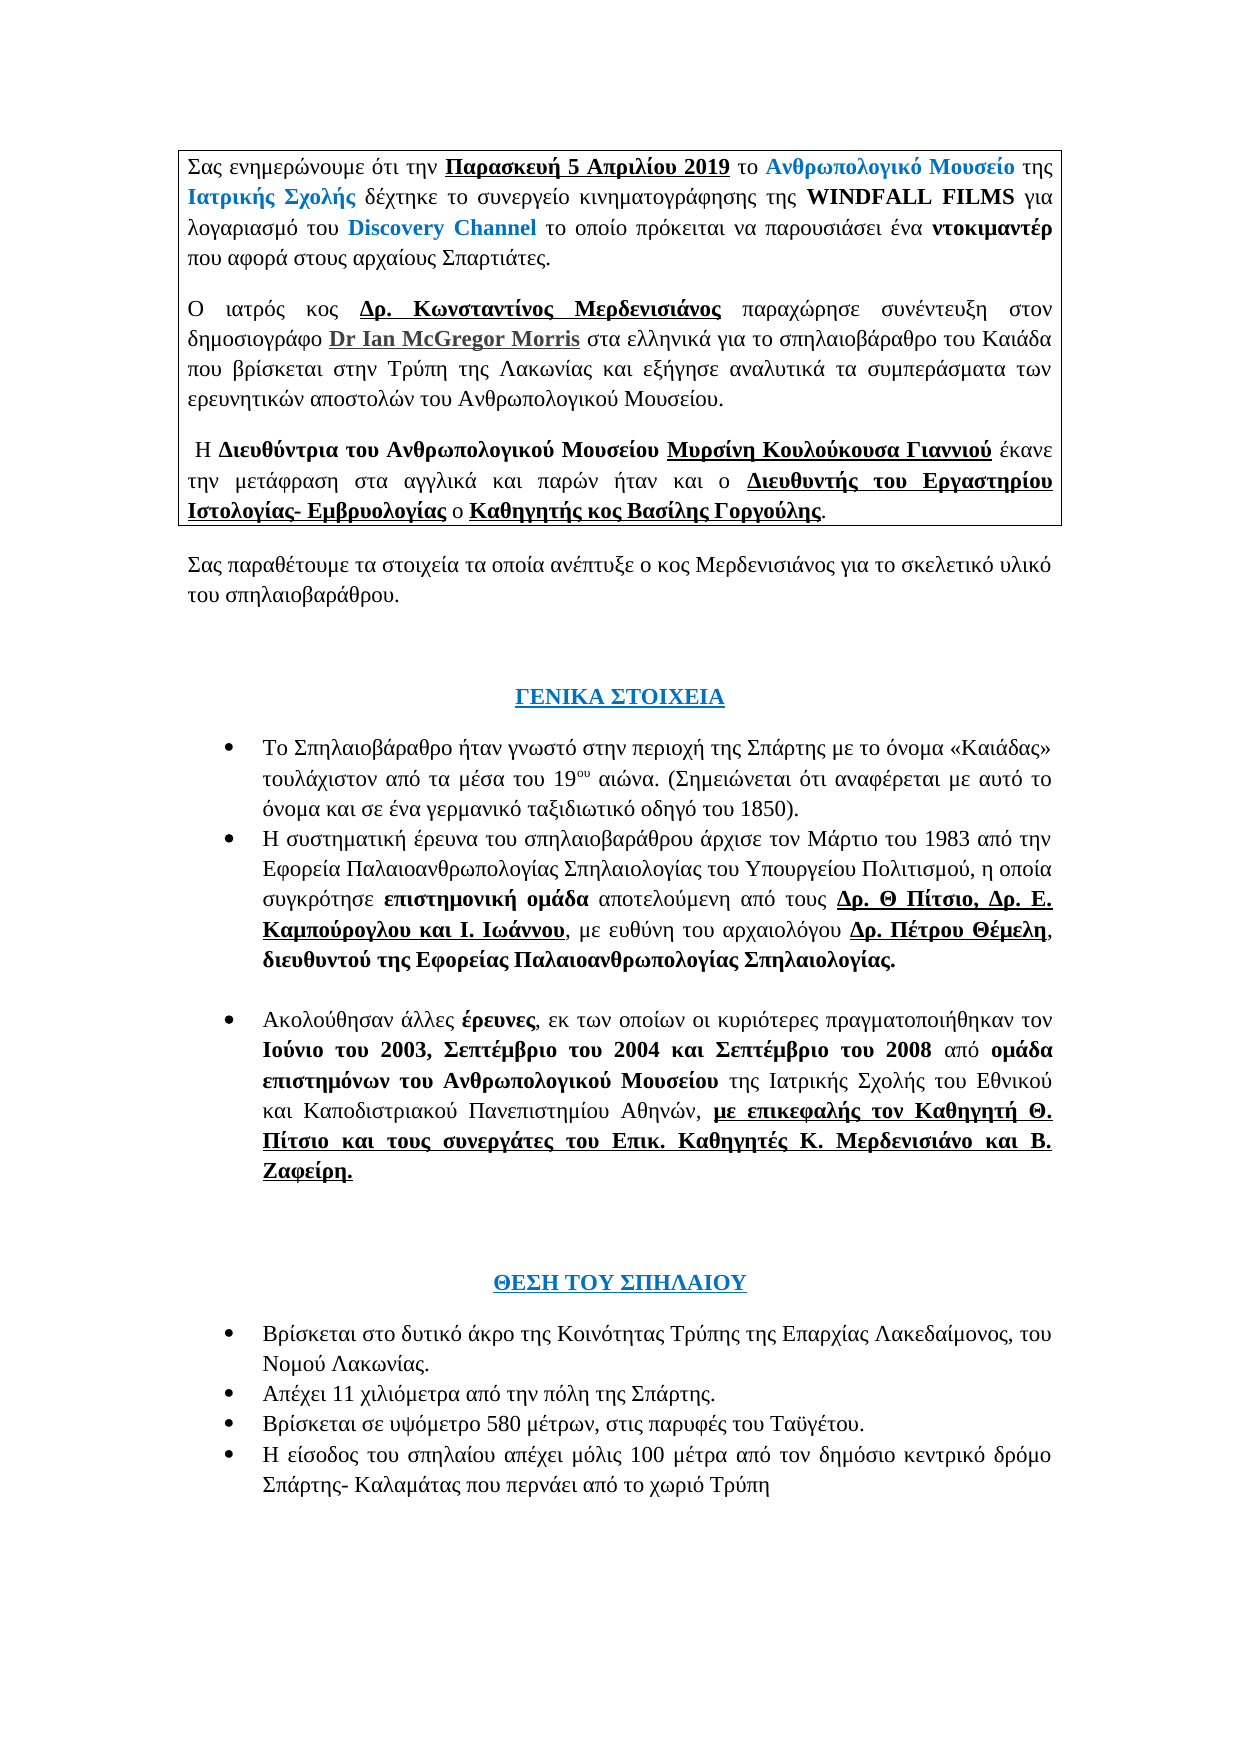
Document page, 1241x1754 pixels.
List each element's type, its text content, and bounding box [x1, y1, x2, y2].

list Βρίσκεται σε υψόμετρο 580 μέτρων, στις παρυφές του Ταϋγέτου. [225, 1410, 1053, 1437]
list Η είσοδος του σπηλαίου απέχει μόλις 100 μέτρα από τον δημόσιο κεντρικό δρόμο Σπάρτης- Καλαμάτας που περνάει από το χωριό Τρύπη [225, 1441, 1053, 1497]
text Σας παραθέτουμε τα στοιχεία τα οποία ανέπτυξε ο κος Μερδενισιάνος για το σκελετικό υλικό του σπηλαιοβαράθρου. [187, 551, 1053, 608]
list Ακολούθησαν άλλες έρευνες, εκ των οποίων οι κυριότερες πραγματοποιήθηκαν τον Ιούνιο του 2003, Σεπτέμβριο του 2004 και Σεπτέμβριο του 2008 από ομάδα επιστημόνων του Ανθρωπολογικού Μουσείου της Ιατρικής Σχολής του Εθνικού και Καποδιστριακού Πανεπιστημίου Αθηνών, με επικεφαλής τον Καθηγητή Θ. Πίτσιο και τους συνεργάτες του Επικ. Καθηγητές Κ. Μερδενισιάνο και Β. Ζαφείρη. [225, 1006, 1053, 1184]
list Βρίσκεται στο δυτικό άκρο της Κοινότητας Τρύπης της Επαρχίας Λακεδαίμονος, του Νομού Λακωνίας. [225, 1320, 1053, 1376]
text ΘΕΣΗ ΤΟΥ ΣΠΗΛΑΙΟΥ [187, 1269, 1053, 1295]
text Σας ενημερώνουμε ότι την Παρασκευή 5 Απριλίου 2019 το Ανθρωπολογικό Μουσείο της Ιατρικής Σχολής δέχτηκε το συνεργείο κινηματογράφησης της WINDFALL FILMS για λογαριασμό του Discovery Channel το οποίο πρόκειται να παρουσιάσει ένα ντοκιμαντέρ που αφορά στους αρχαίους Σπαρτιάτες. [179, 151, 1061, 270]
text Ο ιατρός κος Δρ. Κωνσταντίνος Μερδενισιάνος παραχώρησε συνέντευξη στον δημοσιογράφο Dr Ian McGregor Morris στα ελληνικά για το σπηλαιοβάραθρο του Καιάδα που βρίσκεται στην Τρύπη της Λακωνίας και εξήγησε αναλυτικά τα συμπεράσματα των ερευνητικών αποστολών του Ανθρωπολογικού Μουσείου. [179, 292, 1061, 412]
list Απέχει 11 χιλιόμετρα από την πόλη της Σπάρτης. [225, 1380, 1053, 1407]
text ΓΕΝΙΚΑ ΣΤΟΙΧΕΙΑ [187, 683, 1053, 710]
list Η συστηματική έρευνα του σπηλαιοβαράθρου άρχισε τον Μάρτιο του 1983 από την Εφορεία Παλαιοανθρωπολογίας Σπηλαιολογίας του Υπουργείου Πολιτισμού, η οποία συγκρότησε επιστημονική ομάδα αποτελούμενη από τους Δρ. Θ Πίτσιο, Δρ. Ε. Καμπούρογλου και Ι. Ιωάννου, με ευθύνη του αρχαιολόγου Δρ. Πέτρου Θέμελη, διευθυντού της Εφορείας Παλαιοανθρωπολογίας Σπηλαιολογίας. [225, 825, 1053, 972]
list Το Σπηλαιοβάραθρο ήταν γνωστό στην περιοχή της Σπάρτης με το όνομα «Καιάδας» τουλάχιστον από τα μέσα του 19ου αιώνα. (Σημειώνεται ότι αναφέρεται με αυτό το όνομα και σε ένα γερμανικό ταξιδιωτικό οδηγό του 1850). [225, 734, 1053, 821]
text Η Διευθύντρια του Ανθρωπολογικού Μουσείου Μυρσίνη Κουλούκουσα Γιαννιού έκανε την μετάφραση στα αγγλικά και παρών ήταν και ο Διευθυντής του Εργαστηρίου Ιστολογίας- Εμβρυολογίας ο Καθηγητής κος Βασίλης Γοργούλης. [179, 433, 1061, 525]
